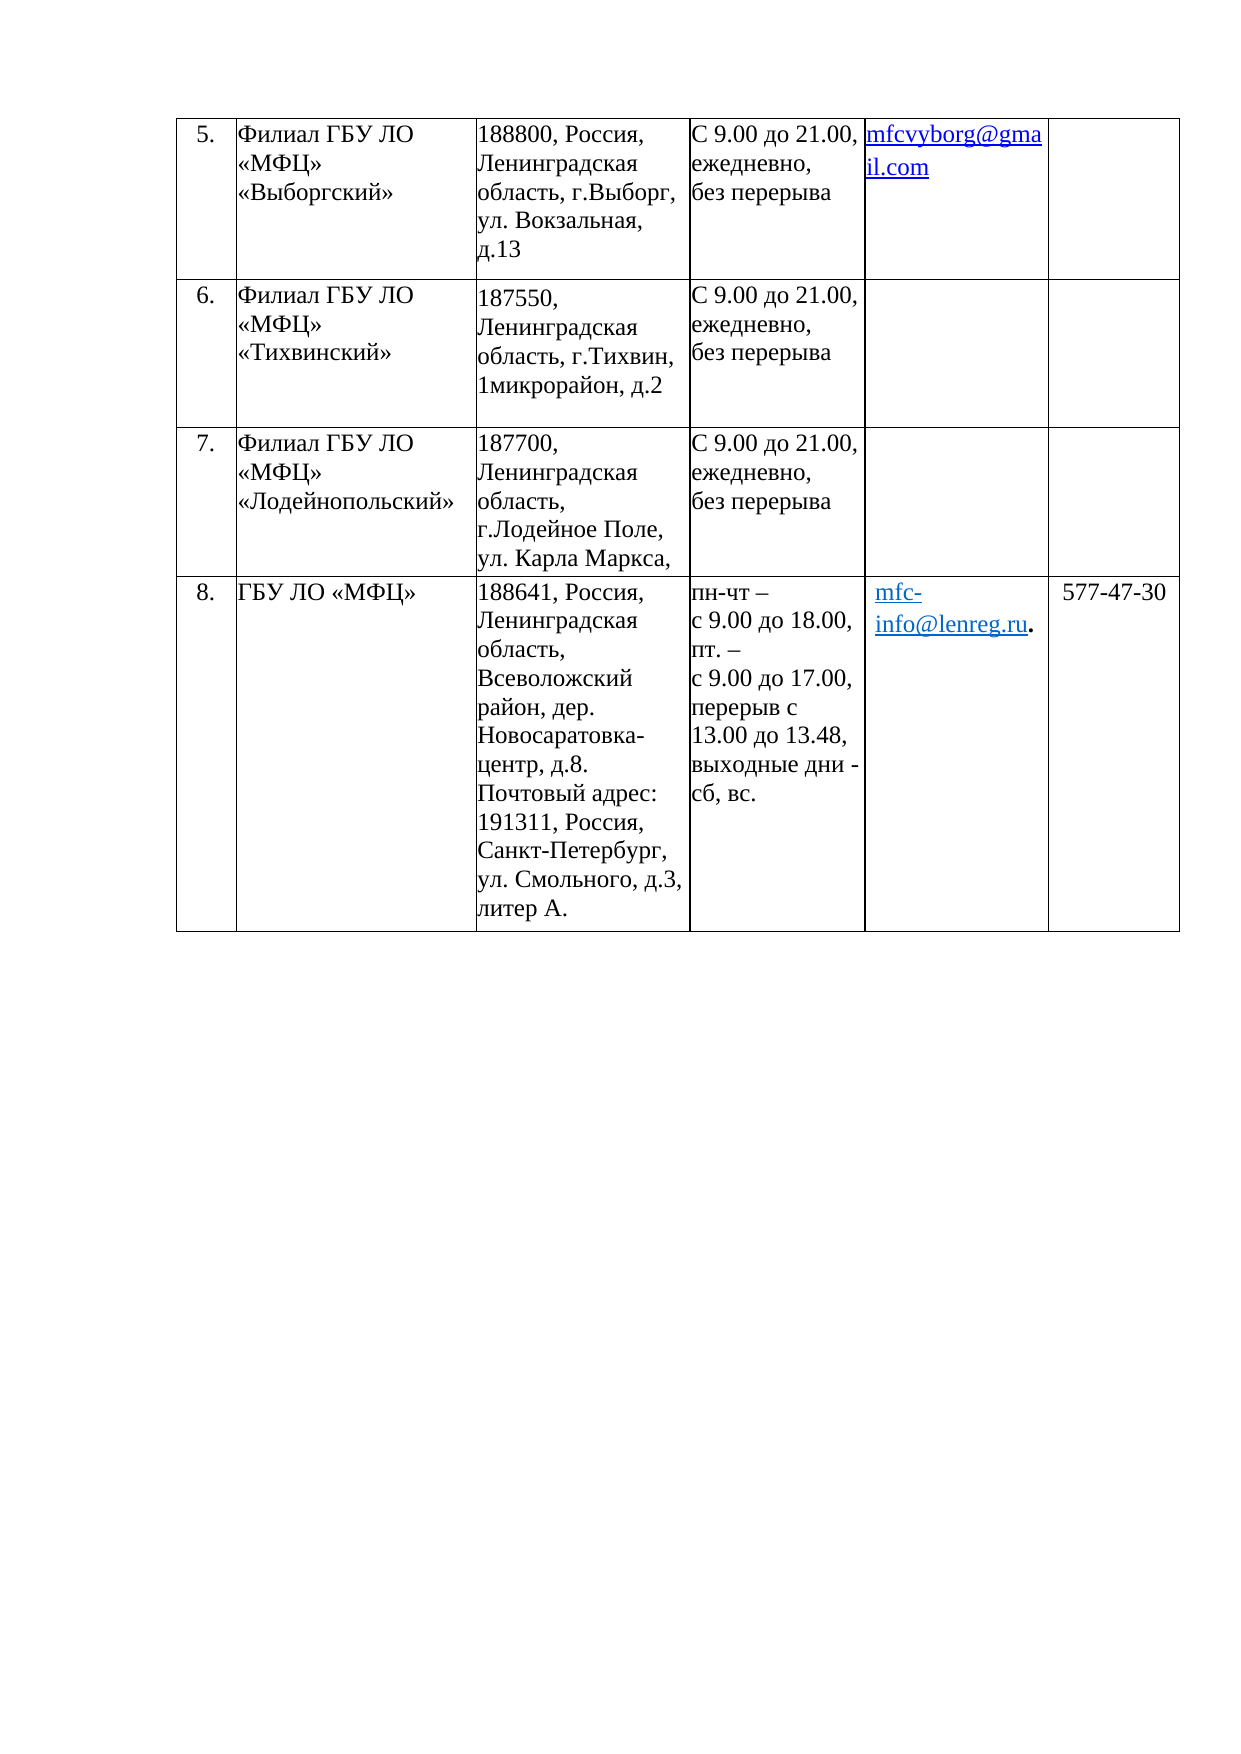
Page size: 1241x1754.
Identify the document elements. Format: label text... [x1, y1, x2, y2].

table_cell Филиал ГБУ ЛО «МФЦ» «Лодейнопольский» [237, 428, 476, 576]
table_cell [1049, 280, 1179, 427]
table_cell пн-чт – с 9.00 до 18.00, пт. – с 9.00 до 17.00, перерыв с 13.00 до 13.48, выходные дни - сб, вс. [691, 577, 864, 931]
table_cell С 9.00 до 21.00, ежедневно, без перерыва [691, 428, 864, 576]
table_cell С 9.00 до 21.00, ежедневно, без перерыва [691, 280, 864, 427]
table_cell 577-47-30 [1049, 577, 1179, 931]
table_cell [866, 280, 1048, 427]
table_cell [866, 428, 1048, 576]
table_cell 187700, Ленинградская область, г.Лодейное Поле, ул. Карла Маркса, дом 36 [477, 428, 689, 576]
table_cell Филиал ГБУ ЛО «МФЦ» «Выборгский» [237, 119, 476, 279]
table_cell [1049, 428, 1179, 576]
table_cell 5. [177, 119, 236, 279]
table_cell 6. [177, 280, 236, 427]
table_cell ГБУ ЛО «МФЦ» [237, 577, 476, 931]
table_cell mfcvyborg@gmail.com [866, 119, 1048, 279]
table_cell 187550, Ленинградская область, г.Тихвин, 1микрорайон, д.2 [477, 280, 689, 427]
table_cell Филиал ГБУ ЛО «МФЦ» «Тихвинский» [237, 280, 476, 427]
table_cell 8. [177, 577, 236, 931]
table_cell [691, 119, 864, 279]
table_cell mfc-info@lenreg.ru. [866, 577, 1048, 931]
table_cell 7. [177, 428, 236, 576]
table_cell 188800, Россия, Ленинградская область, г.Выборг, ул. Вокзальная, д.13 [477, 119, 689, 279]
table_cell [1049, 119, 1179, 279]
table_cell 188641, Россия, Ленинградская область, Всеволожский район, дер. Новосаратовка- центр, д.8. Почтовый адрес: 191311, Россия, Санкт-Петербург, ул. Смольного, д.3, литер А. [477, 577, 689, 931]
